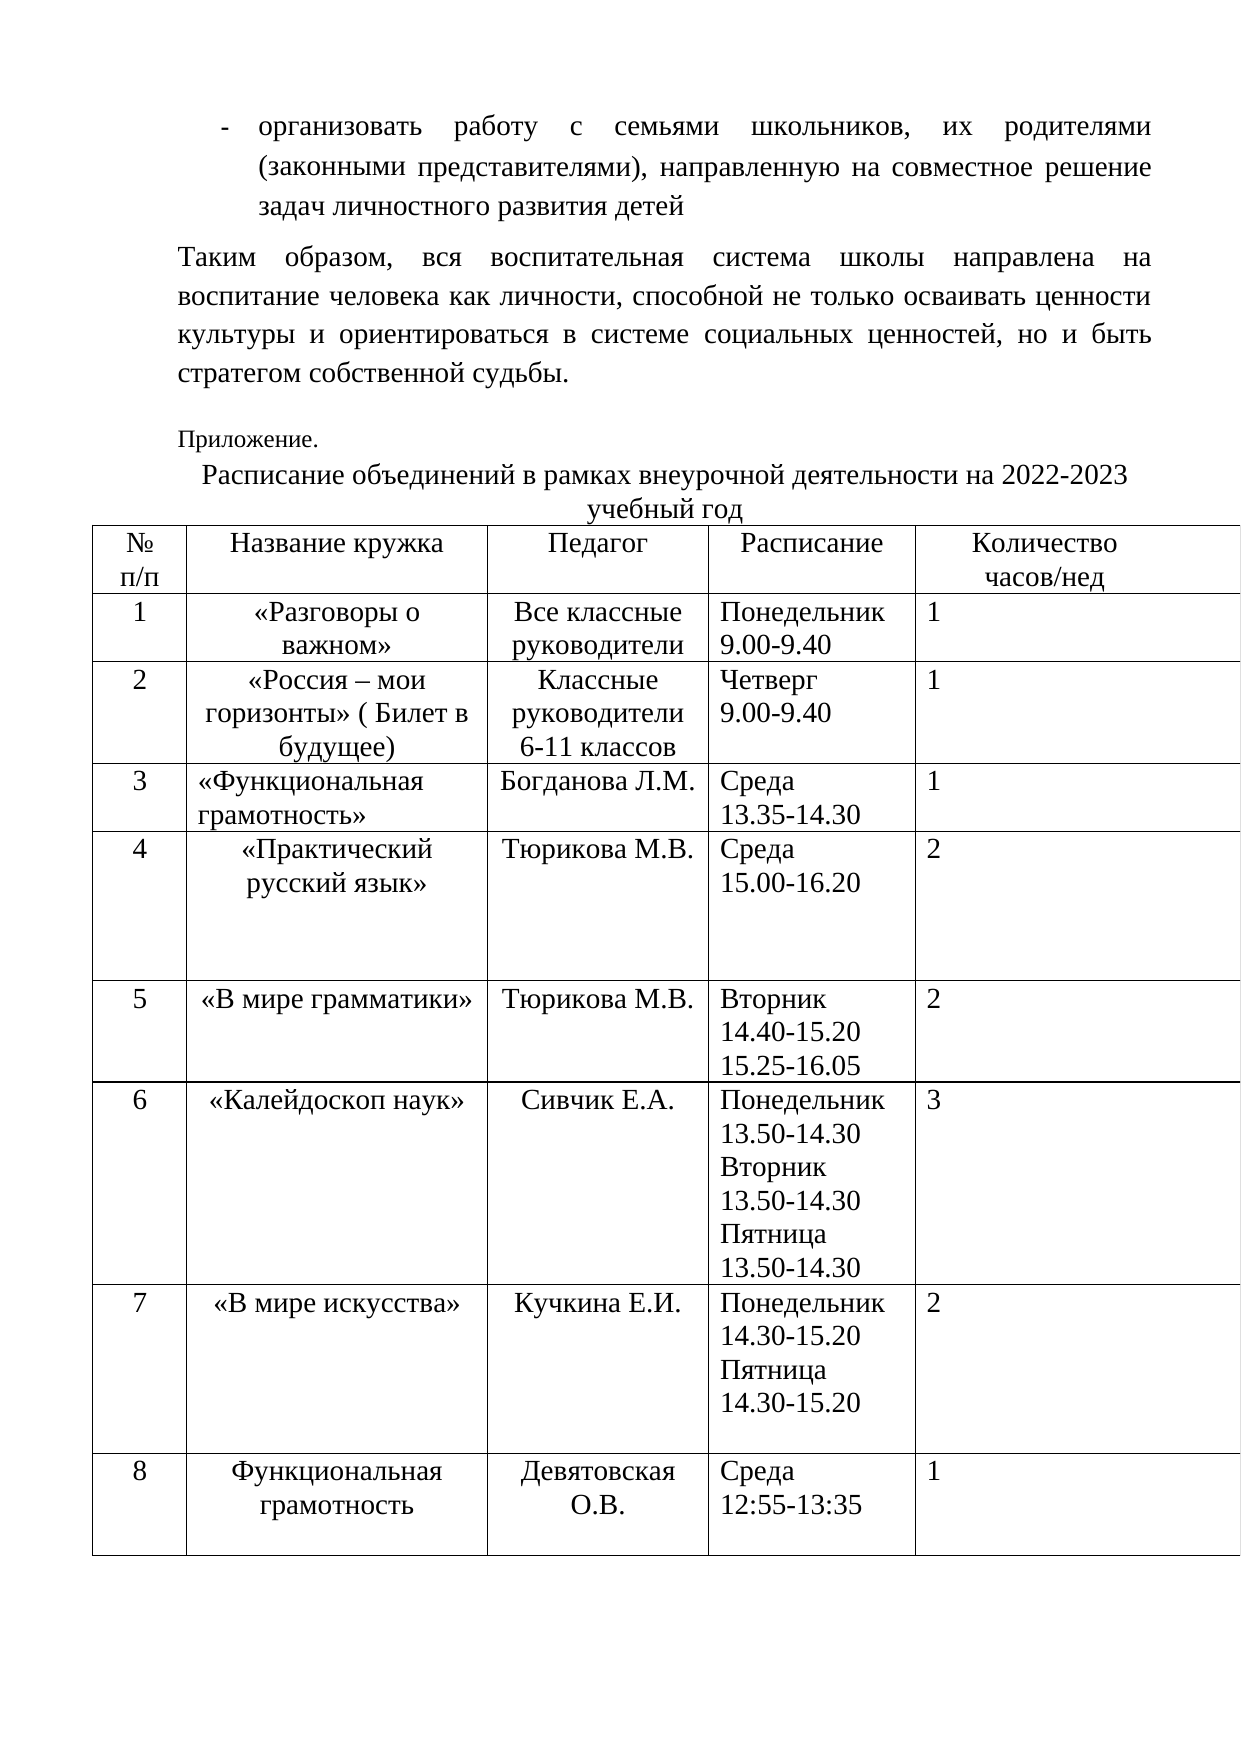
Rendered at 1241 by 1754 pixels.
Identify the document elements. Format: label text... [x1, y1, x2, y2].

table_cell Четверг 9.00-9.40 [709, 662, 915, 762]
table_cell Богданова Л.М. [488, 764, 708, 831]
table_header № п/п [93, 526, 186, 593]
table_cell 1 [93, 594, 186, 661]
table_cell Понедельник 9.00-9.40 [709, 594, 915, 661]
table_header Название кружка [187, 526, 487, 593]
table_cell Сивчик Е.А. [488, 1083, 708, 1284]
text Приложение. [177, 424, 1152, 453]
table_cell Понедельник 13.50-14.30 Вторник 13.50-14.30 Пятница 13.50-14.30 [709, 1083, 915, 1284]
table_cell Все классные руководители [488, 594, 708, 661]
table_cell 7 [93, 1285, 186, 1452]
text Таким образом, вся воспитательная система школы направлена на воспитание человека как личности, способной не только осваивать ценности культуры и ориентироваться в системе социальных ценностей, но и быть стратегом собственной судьбы. [177, 239, 1152, 388]
table_cell «В мире искусства» [187, 1285, 487, 1452]
table_cell 2 [916, 981, 1240, 1081]
table_header Количество часов/нед [916, 526, 1240, 593]
table_cell 8 [93, 1454, 186, 1555]
table_cell 2 [916, 832, 1240, 980]
table_cell Среда 12:55-13:35 [709, 1454, 915, 1555]
table_cell Функциональная грамотность [187, 1454, 487, 1555]
table_cell Тюрикова М.В. [488, 832, 708, 980]
table_cell Девятовская О.В. [488, 1454, 708, 1555]
table_cell 2 [93, 662, 186, 762]
table_cell 1 [916, 594, 1240, 661]
table_cell 3 [93, 764, 186, 831]
table_cell «В мире грамматики» [187, 981, 487, 1081]
table_cell 1 [916, 764, 1240, 831]
table_cell 1 [916, 662, 1240, 762]
table_cell 3 [916, 1083, 1240, 1284]
table_cell Кучкина Е.И. [488, 1285, 708, 1452]
list организовать работу с семьями школьников, их родителями (законными представителями), направленную на совместное решение задач личностного развития детей [221, 108, 1152, 222]
table_cell 5 [93, 981, 186, 1081]
table_cell «Функциональная грамотность» [187, 764, 487, 831]
table_header Педагог [488, 526, 708, 593]
table_cell Классные руководители 6-11 классов [488, 662, 708, 762]
table_cell «Практический русский язык» [187, 832, 487, 980]
table_cell 1 [916, 1454, 1240, 1555]
table_cell Среда 15.00-16.20 [709, 832, 915, 980]
table_cell 2 [916, 1285, 1240, 1452]
text Расписание объединений в рамках внеурочной деятельности на 2022-2023 учебный год [167, 457, 1163, 524]
table_cell «Калейдоскоп наук» [187, 1083, 487, 1284]
table_cell Тюрикова М.В. [488, 981, 708, 1081]
table_cell Среда 13.35-14.30 [709, 764, 915, 831]
table_header Расписание [709, 526, 915, 593]
table_cell Понедельник 14.30-15.20 Пятница 14.30-15.20 [709, 1285, 915, 1452]
table_cell Вторник 14.40-15.20 15.25-16.05 [709, 981, 915, 1081]
table_cell 6 [93, 1083, 186, 1284]
table_cell «Разговоры о важном» [187, 594, 487, 661]
table_cell «Россия – мои горизонты» ( Билет в будущее) [187, 662, 487, 762]
table_cell 4 [93, 832, 186, 980]
